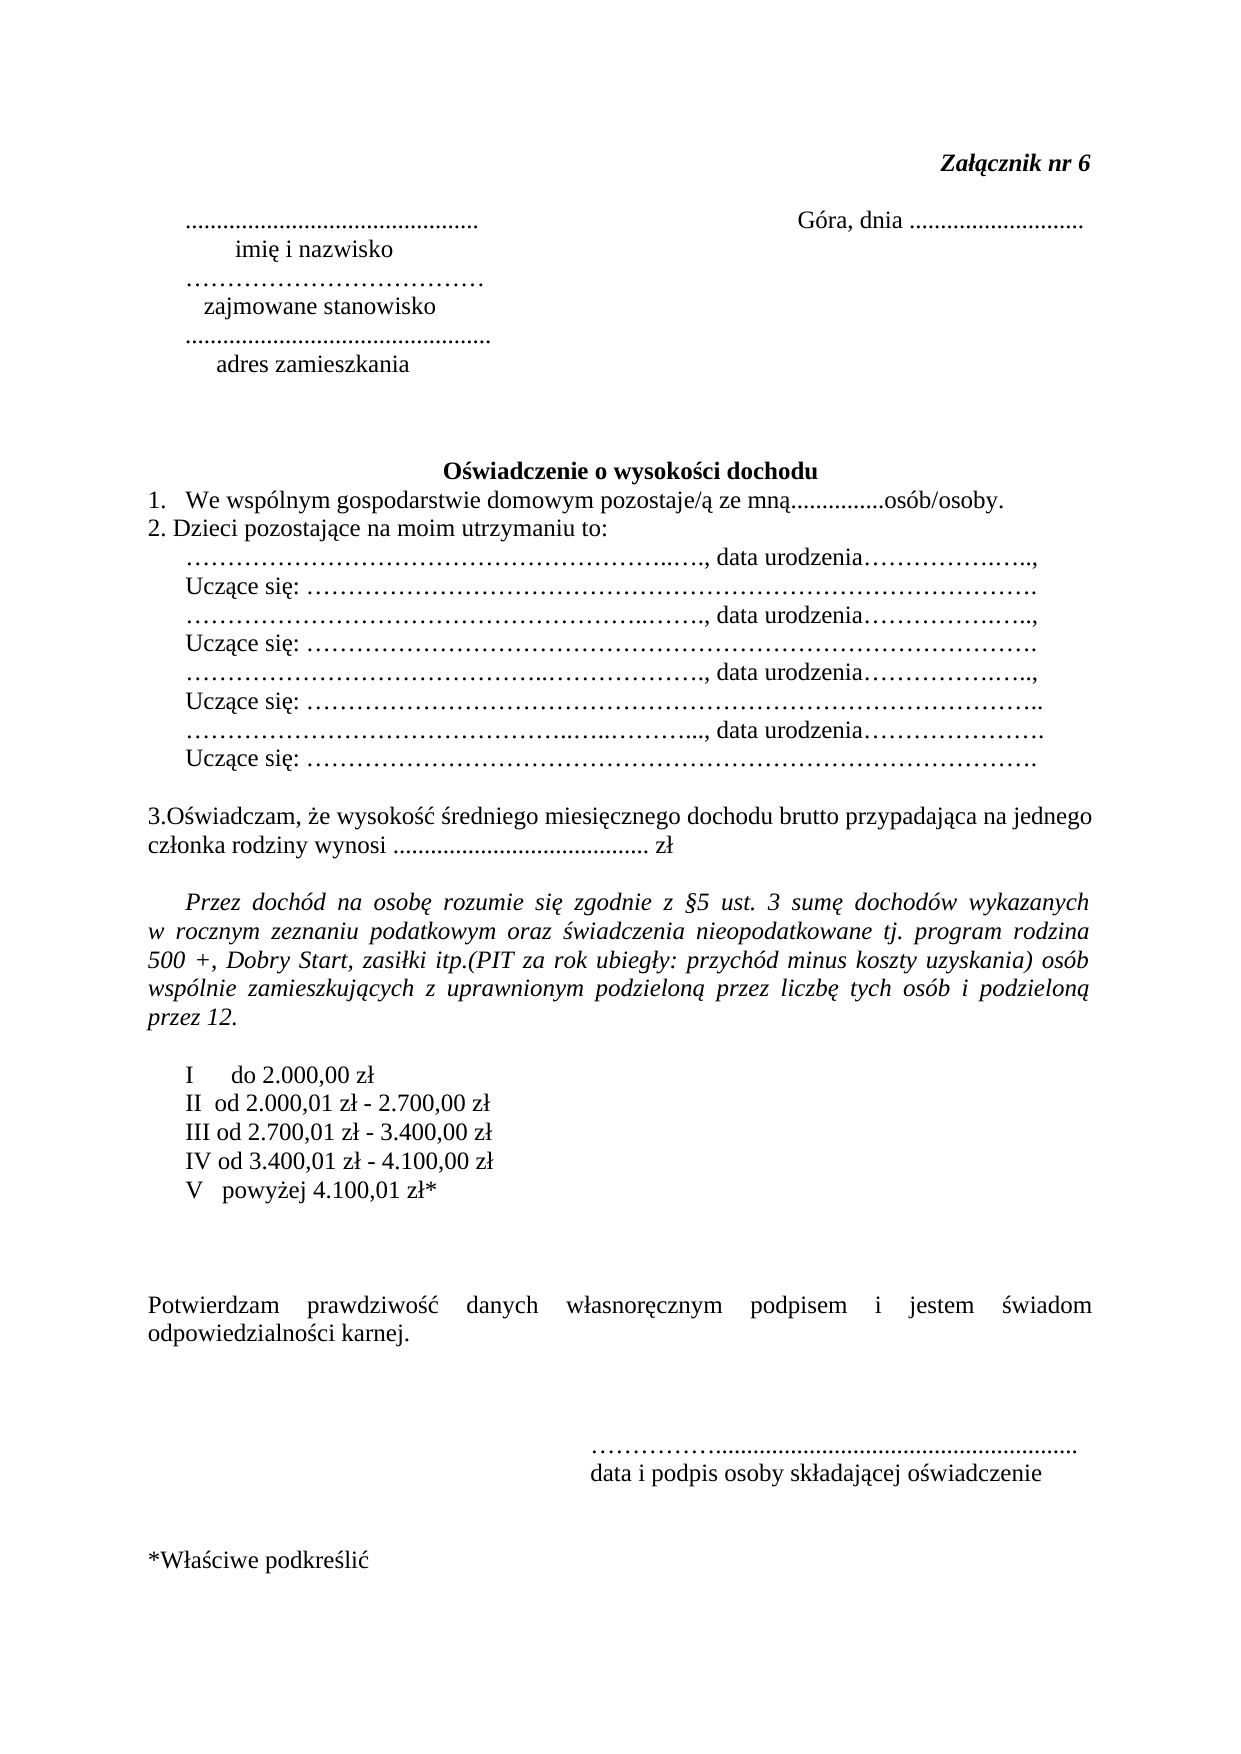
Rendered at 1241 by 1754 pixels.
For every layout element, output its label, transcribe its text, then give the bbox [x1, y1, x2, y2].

text ................................................. [185, 320, 1093, 349]
text I do 2.000,00 zł [148, 1060, 1093, 1088]
text Potwierdzam prawdziwość danych własnoręcznym podpisem i jestem świadom odpowiedzialności karnej. [148, 1290, 1093, 1347]
text ………………………………………..…..………..., data urodzenia…………………. [185, 715, 1093, 743]
text Uczące się: ……………………………………………………………………………. [185, 571, 1093, 600]
text II od 2.000,01 zł - 2.700,00 zł [148, 1088, 1093, 1117]
text Załącznik nr 6 [148, 148, 1093, 176]
text …………….......................................................... data i podpis osoby składającej oświadczenie [553, 1401, 1093, 1487]
text Przez dochód na osobę rozumie się zgodnie z §5 ust. 3 sumę dochodów wykazanych w rocznym zeznaniu podatkowym oraz świadczenia nieopodatkowane tj. program rodzina 500 +, Dobry Start, zasiłki itp.(PIT za rok ubiegły: przychód minus koszty uzyskania) osób wspólnie zamieszkujących z uprawnionym podzieloną przez liczbę tych osób i podzieloną przez 12. [148, 887, 1093, 1031]
text V powyżej 4.100,01 zł* [148, 1175, 1093, 1203]
text zajmowane stanowisko [185, 291, 1093, 320]
text ……………………………………..………………., data urodzenia…………….….., [185, 657, 1093, 686]
text Uczące się: ……………………………………………………………………………. [185, 628, 1093, 657]
text Uczące się: ……………………………………………………………………………. [185, 743, 1093, 772]
text ………………………………………………..……., data urodzenia…………….….., [185, 600, 1093, 628]
text *Właściwe podkreślić [148, 1545, 1093, 1573]
text imię i nazwisko [185, 234, 1093, 263]
text IV od 3.400,01 zł - 4.100,00 zł [148, 1146, 1093, 1175]
text …………………………………………………..…., data urodzenia…………….….., [185, 542, 1093, 571]
text adres zamieszkania [185, 349, 1093, 378]
text 2. Dzieci pozostające na moim utrzymaniu to: [148, 513, 1093, 542]
list We wspólnym gospodarstwie domowym pozostaje/ą ze mną...............osób/osoby. [148, 485, 1093, 513]
text ……………………………… [185, 263, 1093, 291]
text III od 2.700,01 zł - 3.400,00 zł [148, 1117, 1093, 1146]
text ............................................... Góra, dnia ............................ [185, 205, 1093, 234]
text 3.Oświadczam, że wysokość średniego miesięcznego dochodu brutto przypadająca na jednego członka rodziny wynosi ......................................... zł [148, 801, 1093, 858]
text Uczące się: …………………………………………………………………………….. [185, 686, 1093, 715]
text Oświadczenie o wysokości dochodu [369, 456, 1093, 485]
